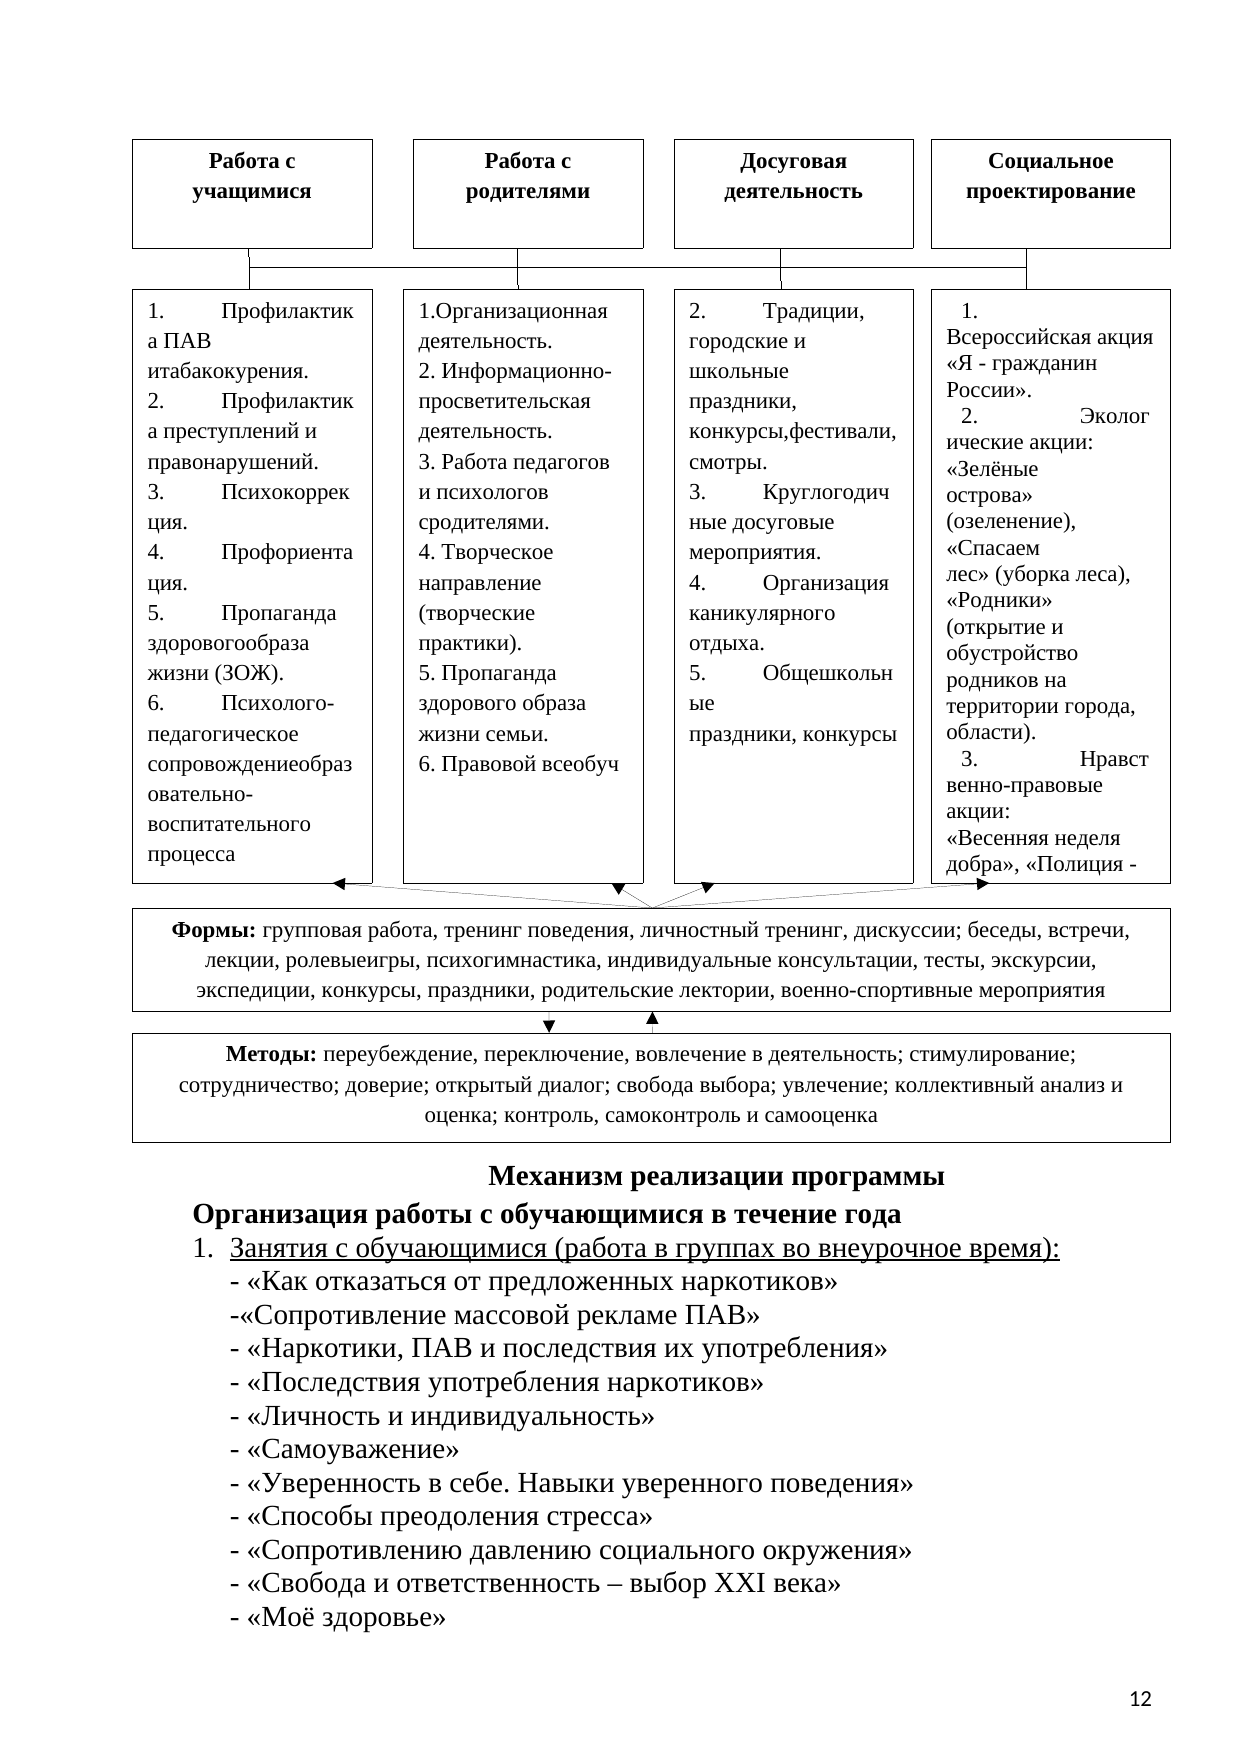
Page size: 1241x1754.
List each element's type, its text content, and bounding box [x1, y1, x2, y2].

list - «Сопротивлению давлению социального окружения» [229, 1532, 1152, 1565]
list - «Свобода и ответственность – выбор XXI века» [229, 1565, 1152, 1599]
list - «Уверенность в себе. Навыки уверенного поведения» [229, 1465, 1152, 1498]
list - «Наркотики, ПАВ и последствия их употребления» [229, 1331, 1152, 1364]
list - «Как отказаться от предложенных наркотиков» [229, 1263, 1152, 1297]
list - «Личность и индивидуальность» [229, 1398, 1152, 1431]
list - «Способы преодоления стресса» [229, 1498, 1152, 1532]
list Механизм реализации программы [223, 1158, 1152, 1191]
list - «Моё здоровье» [229, 1599, 1152, 1632]
list Занятия с обучающимися (работа в группах во внеурочное время): [192, 1230, 1152, 1263]
text Организация работы с обучающимися в течение года [148, 1196, 1152, 1230]
list -«Сопротивление массовой рекламе ПАВ» [229, 1297, 1152, 1331]
list - «Самоуважение» [229, 1431, 1152, 1465]
list - «Последствия употребления наркотиков» [229, 1364, 1152, 1398]
